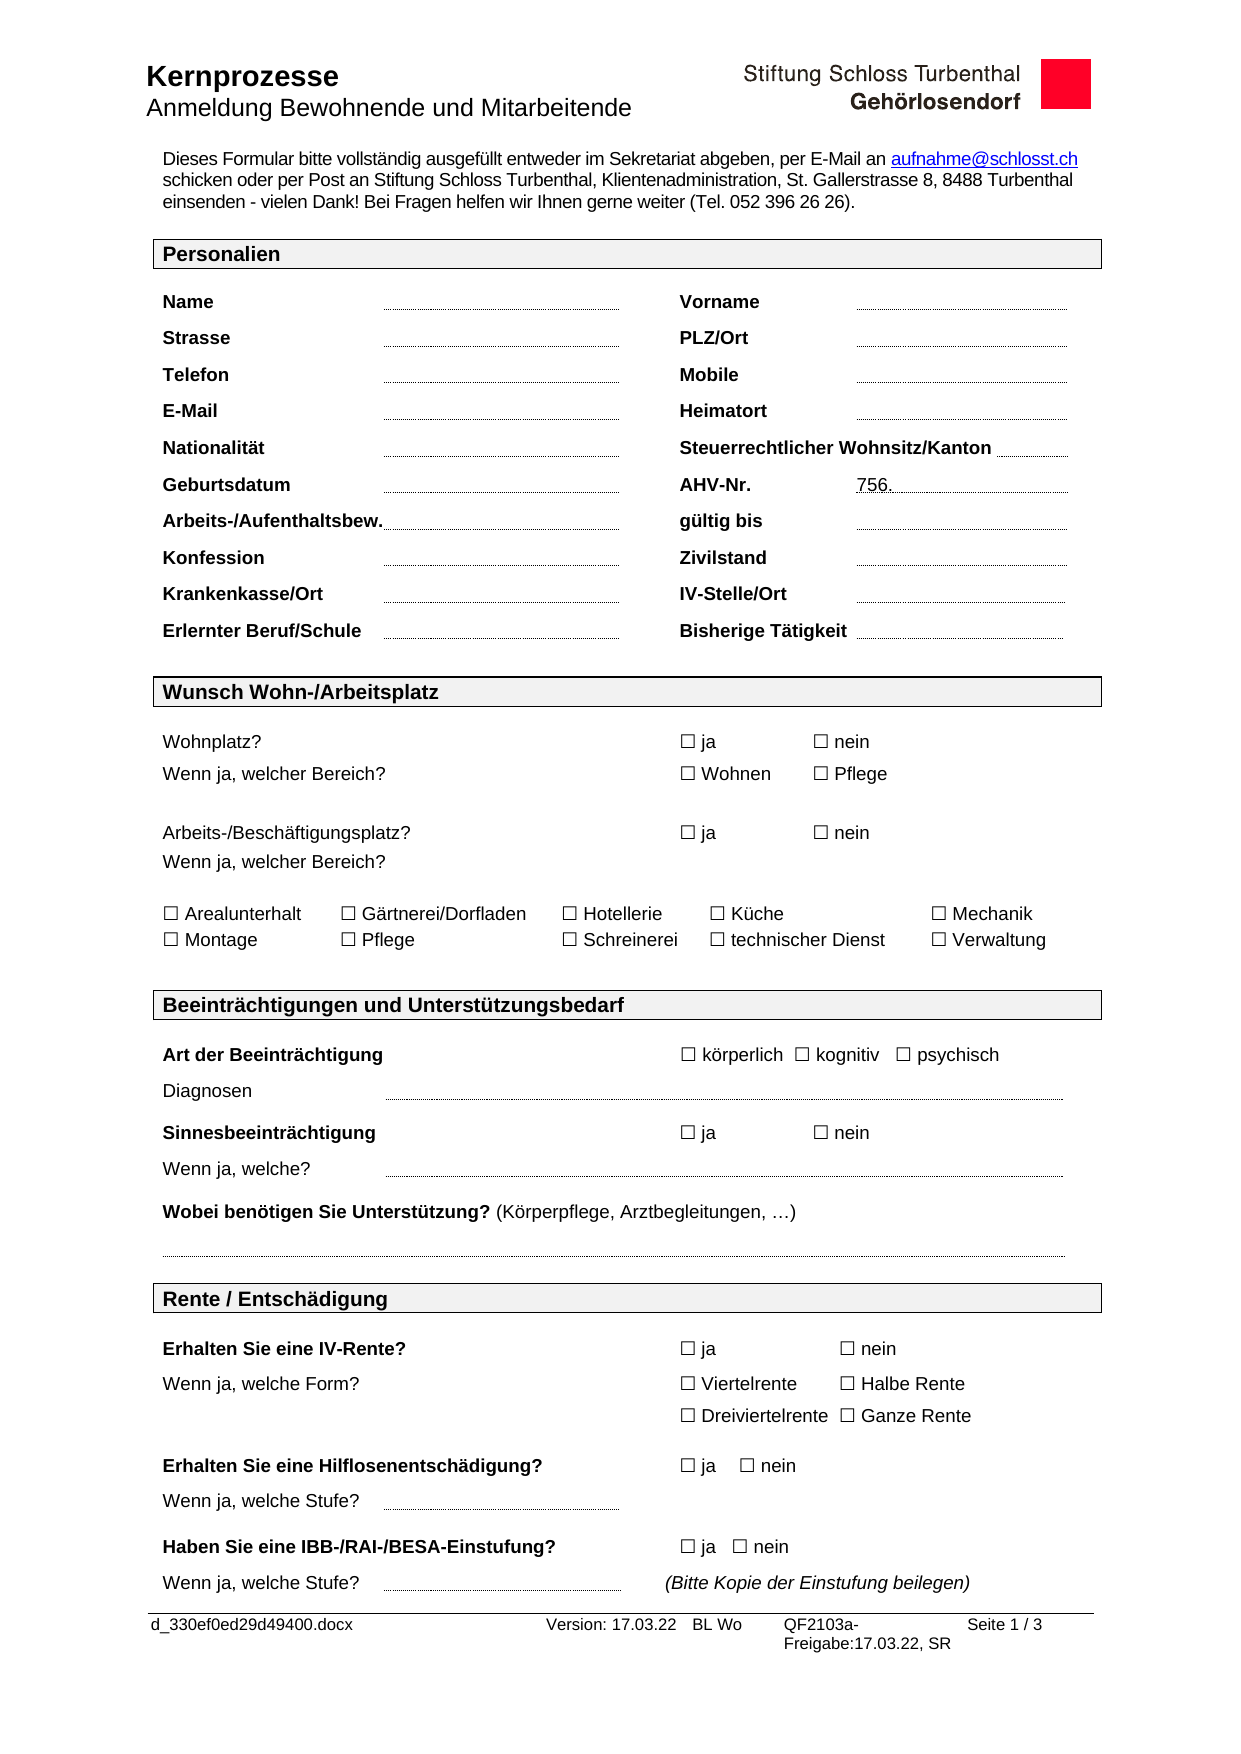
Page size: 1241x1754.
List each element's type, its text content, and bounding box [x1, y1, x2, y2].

text Wenn ja, welcher Bereich? Wohnen Pflege [148, 760, 1100, 786]
text Wenn ja, welche Stufe? [148, 1490, 1092, 1512]
text Wenn ja, welche Form? Viertelrente Halbe Rente [148, 1371, 1100, 1396]
text Strasse PLZ/Ort [148, 327, 1092, 349]
text Erlernter Beruf/Schule Bisherige Tätigkeit [148, 619, 1092, 641]
text Montage Pflege Schreinerei technischer Dienst Verwaltung [148, 926, 1092, 952]
text Nationalität Steuerrechtlicher Wohnsitz/Kanton [148, 437, 1092, 458]
text Personalien [154, 240, 1101, 268]
text Erhalten Sie eine IV-Rente? ja nein [148, 1335, 1100, 1361]
text Telefon Mobile [148, 364, 1092, 385]
text Wobei benötigen Sie Unterstützung? (Körperpflege, Arztbegleitungen, …) [148, 1201, 1092, 1222]
text Geburtsdatum AHV-Nr. 756. [148, 473, 1092, 495]
text E-Mail Heimatort [148, 400, 1092, 422]
text Arbeits-/Aufenthaltsbew. gültig bis [148, 510, 1092, 531]
text Art der Beeinträchtigung körperlich kognitiv psychisch [148, 1042, 1101, 1067]
text Wohnplatz? ja nein [148, 728, 1092, 754]
text Krankenkasse/Ort IV-Stelle/Ort [148, 583, 1092, 604]
text Wenn ja, welcher Bereich? [148, 851, 1092, 873]
text Dieses Formular bitte vollständig ausgefüllt entweder im Sekretariat abgeben, per E-Mail an aufnahme@schlosst.ch schicken oder per Post an Stiftung Schloss Turbenthal, Klientenadministration, St. Gallerstrasse 8, 8488 Turbenthal einsenden - vielen Dank! Bei Fragen helfen wir Ihnen gerne weiter (Tel. 052 396 26 26). [162, 148, 1092, 212]
text Beeinträchtigungen und Unterstützungsbedarf [154, 991, 1101, 1019]
text Sinnesbeeinträchtigung ja nein [148, 1119, 1101, 1145]
text Konfession Zivilstand [148, 546, 1092, 568]
text Wunsch Wohn-/Arbeitsplatz [154, 678, 1101, 706]
text Diagnosen [148, 1080, 1092, 1101]
text Arbeits-/Beschäftigungsplatz? ja nein [148, 819, 1092, 845]
text Dreiviertelrente Ganze Rente [148, 1402, 1100, 1428]
text Rente / Entschädigung [154, 1284, 1101, 1312]
text Erhalten Sie eine Hilflosenentschädigung? ja nein [148, 1452, 1100, 1477]
text Arealunterhalt Gärtnerei/Dorfladen Hotellerie Küche Mechanik [148, 901, 1092, 926]
text Haben Sie eine IBB-/RAI-/BESA-Einstufung? ja nein [148, 1533, 1100, 1559]
text Wenn ja, welche? [148, 1158, 1092, 1179]
text Wenn ja, welche Stufe? (Bitte Kopie der Einstufung beilegen) [148, 1572, 1092, 1593]
text Name Vorname [148, 291, 1092, 312]
